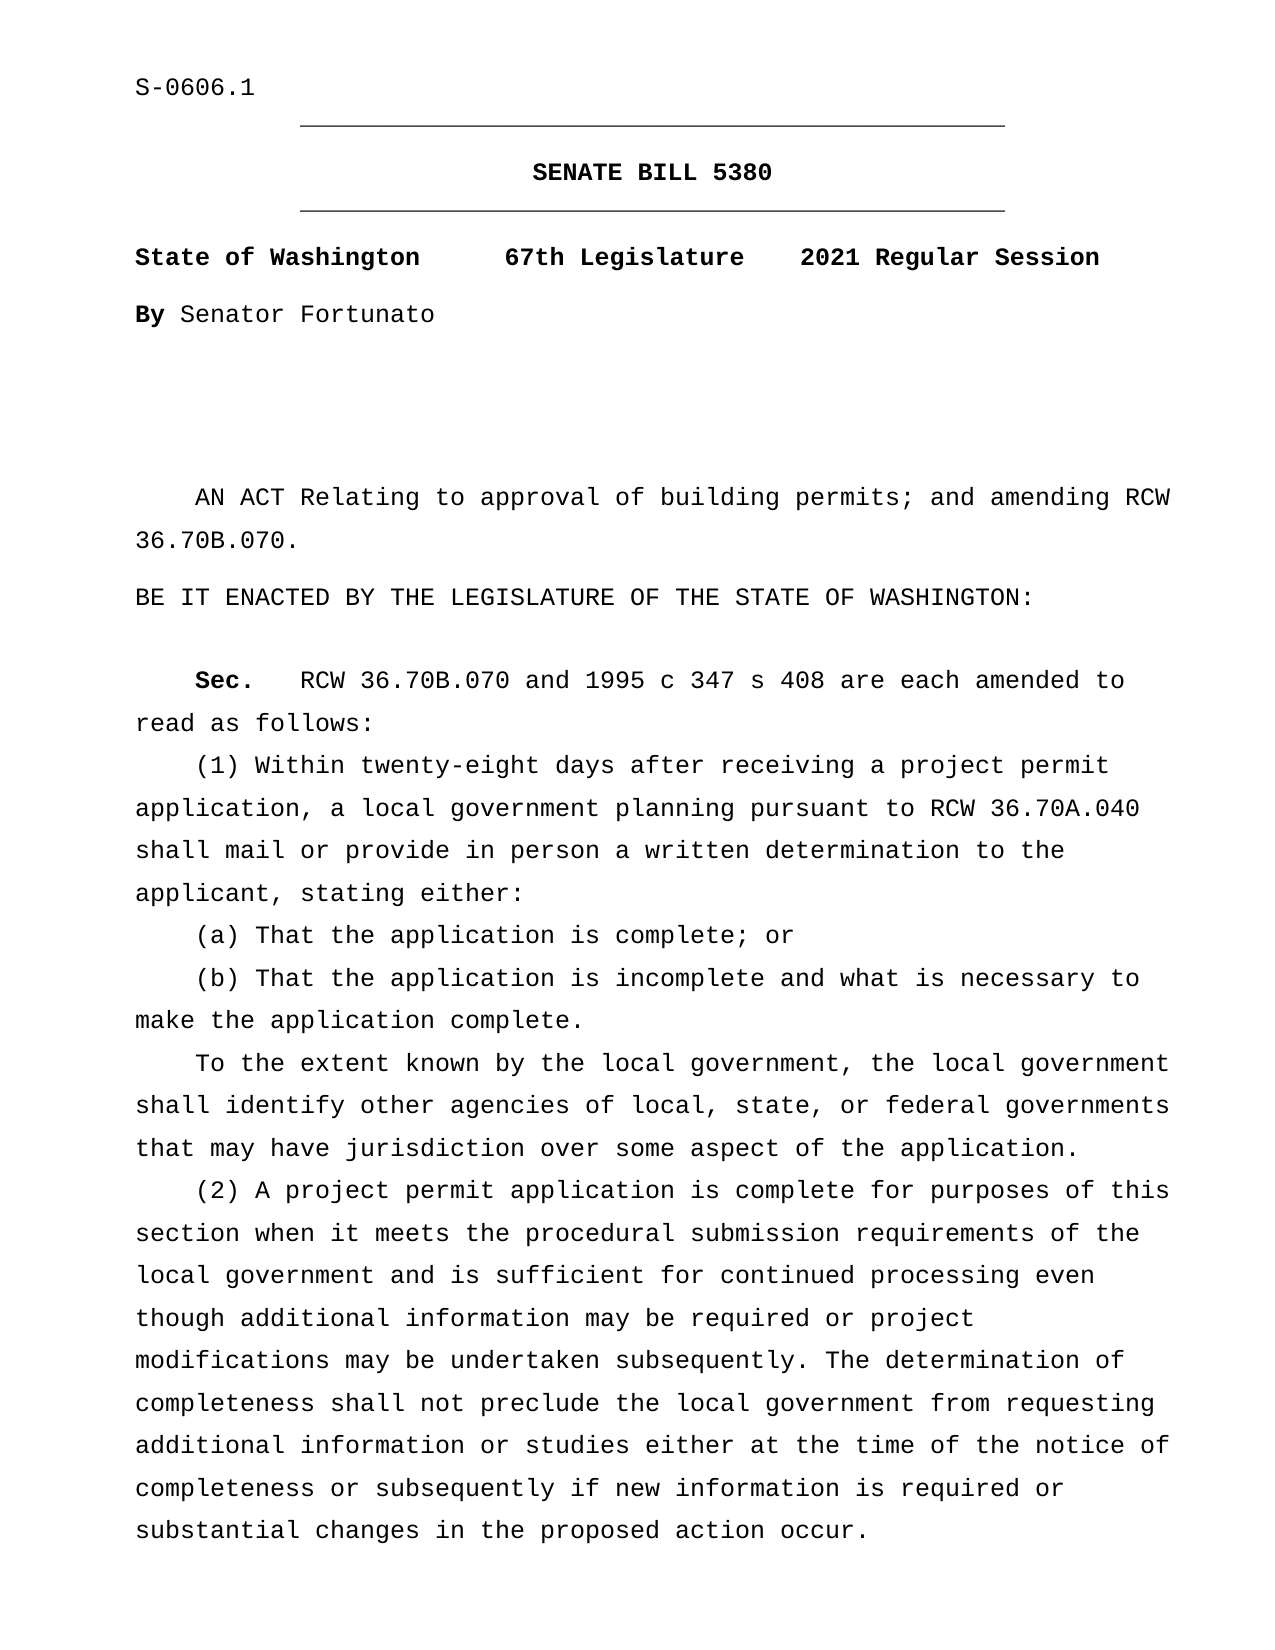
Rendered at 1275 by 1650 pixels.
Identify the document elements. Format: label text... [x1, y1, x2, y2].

text AN ACT Relating to approval of building permits; and amending RCW 36.70B.070. [135, 472, 1170, 557]
text (2) A project permit application is complete for purposes of this section when it meets the procedural submission requirements of the local government and is sufficient for continued processing even though additional information may be required or project modifications may be undertaken subsequently. The determination of completeness shall not preclude the local government from requesting additional information or studies either at the time of the notice of completeness or subsequently if new information is required or substantial changes in the proposed action occur. [135, 1165, 1170, 1547]
text BE IT ENACTED BY THE LEGISLATURE OF THE STATE OF WASHINGTON: [135, 585, 1170, 613]
text To the extent known by the local government, the local government shall identify other agencies of local, state, or federal governments that may have jurisdiction over some aspect of the application. [135, 1037, 1170, 1165]
text _______________________________________________ [135, 188, 1170, 217]
text SENATE BILL 5380 [135, 160, 1170, 188]
text (b) That the application is incomplete and what is necessary to make the application complete. [135, 952, 1170, 1037]
text (a) That the application is complete; or [135, 910, 1170, 952]
text Sec. RCW 36.70B.070 and 1995 c 347 s 408 are each amended to read as follows: [135, 655, 1170, 740]
text State of Washington 67th Legislature 2021 Regular Session [135, 245, 1170, 273]
text S-0606.1 [135, 75, 1170, 103]
text _______________________________________________ [135, 103, 1170, 132]
text (1) Within twenty-eight days after receiving a project permit application, a local government planning pursuant to RCW 36.70A.040 shall mail or provide in person a written determination to the applicant, stating either: [135, 740, 1170, 910]
text By Senator Fortunato [135, 302, 1170, 330]
